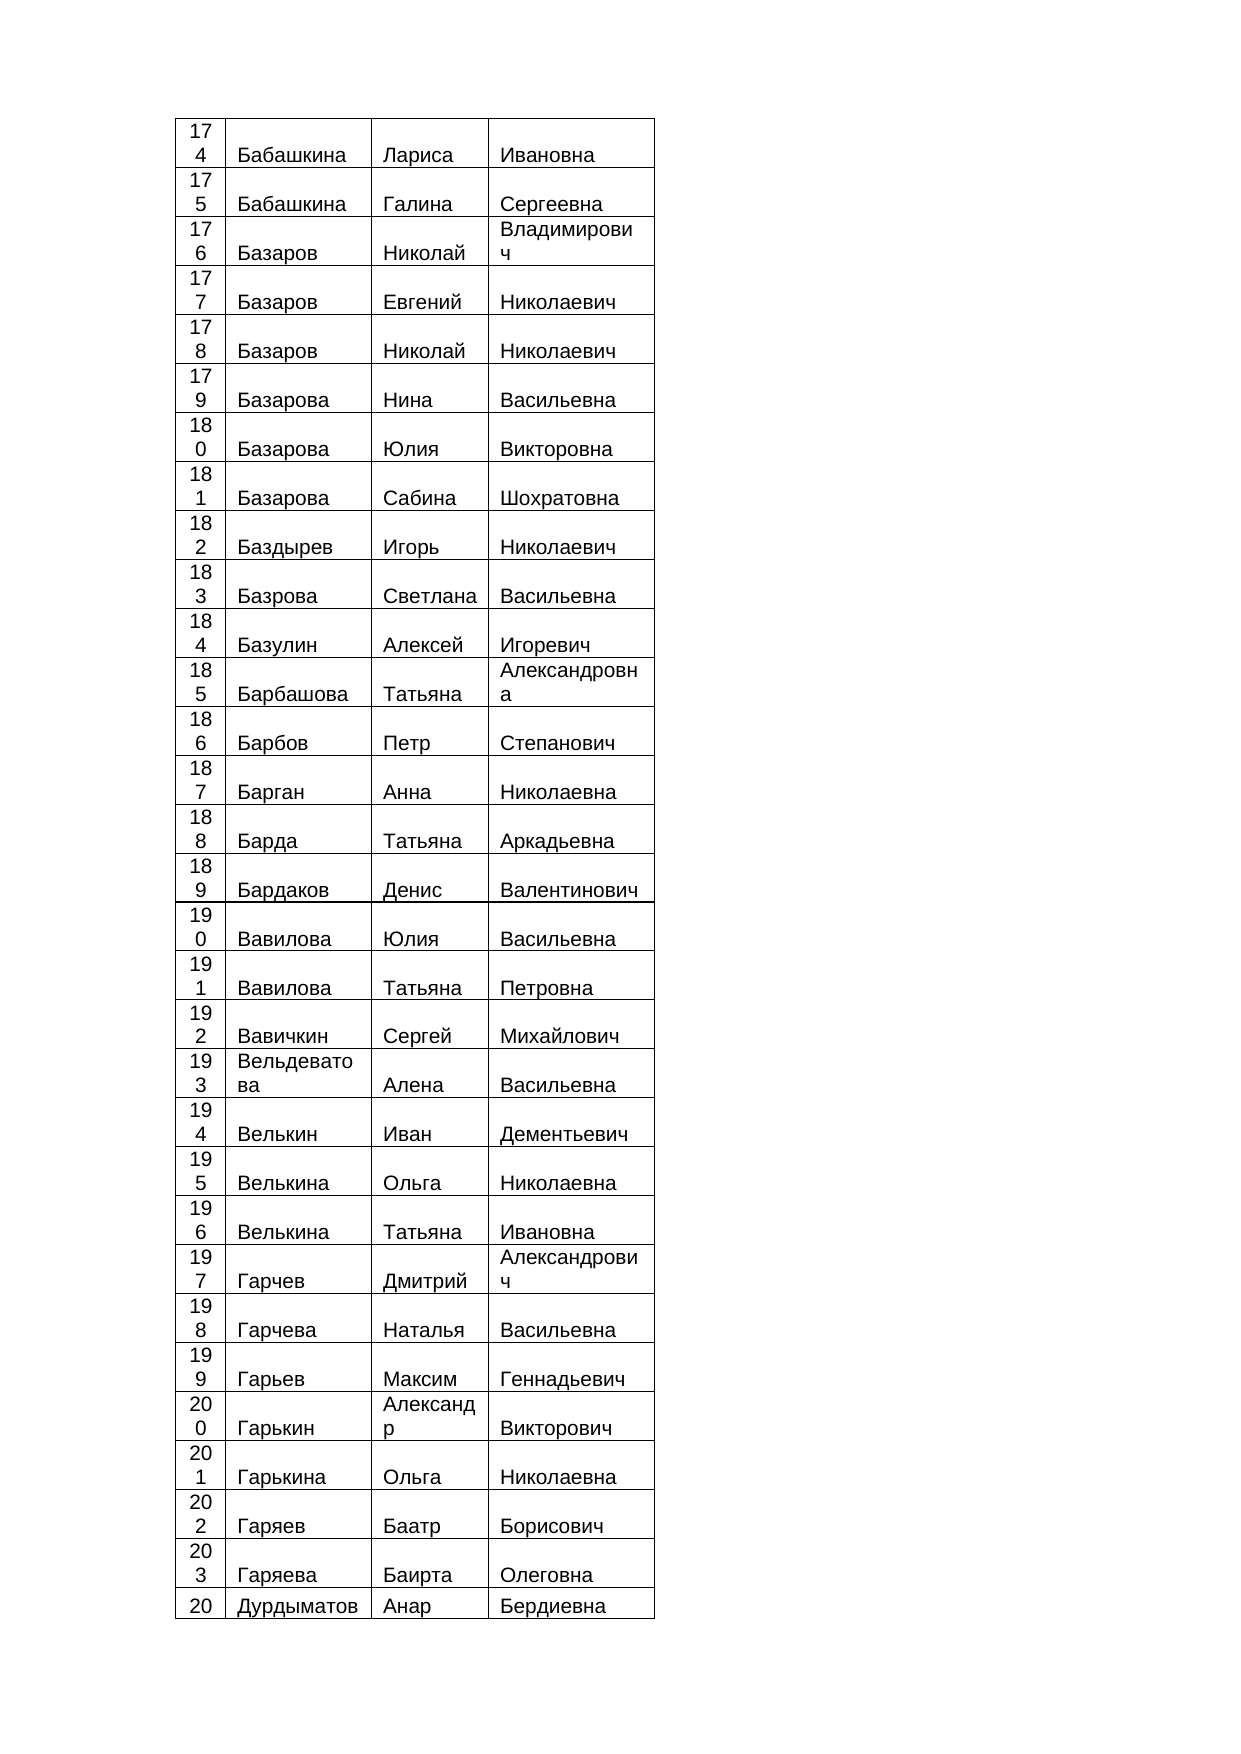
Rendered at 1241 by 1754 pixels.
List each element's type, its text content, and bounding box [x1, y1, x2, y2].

table_cell Николай [372, 315, 488, 363]
table_cell Татьяна [372, 951, 488, 999]
table_cell Сергеевна [489, 168, 654, 216]
table_cell Аркадьевна [489, 805, 654, 852]
table_cell Ольга [372, 1147, 488, 1195]
table_cell Вельдеватова [226, 1049, 371, 1097]
table_cell Гарчев [226, 1245, 371, 1293]
table_cell Барда [226, 805, 371, 852]
table_cell 175 [176, 168, 225, 216]
table_cell 180 [176, 413, 225, 461]
table_cell 190 [176, 903, 225, 950]
table_cell Геннадьевич [489, 1343, 654, 1391]
table_cell Алексей [372, 609, 488, 657]
table_cell Игорь [372, 511, 488, 559]
table_cell 199 [176, 1343, 225, 1391]
table_cell 183 [176, 560, 225, 608]
table_cell 191 [176, 951, 225, 999]
table_cell Вавилова [226, 903, 371, 950]
table_cell 182 [176, 511, 225, 559]
table_cell 188 [176, 805, 225, 852]
table_cell Базаров [226, 217, 371, 265]
table_cell 198 [176, 1294, 225, 1342]
table_cell Николаевич [489, 266, 654, 314]
table_cell Васильевна [489, 364, 654, 412]
table_cell Вавичкин [226, 1000, 371, 1048]
table_cell Ивановна [489, 1196, 654, 1244]
table_cell Велькина [226, 1147, 371, 1195]
table_cell 177 [176, 266, 225, 314]
table_cell Татьяна [372, 805, 488, 852]
table_cell Валентинович [489, 854, 654, 901]
table_cell Евгений [372, 266, 488, 314]
table_cell Базарова [226, 413, 371, 461]
table_cell Баздырев [226, 511, 371, 559]
table_cell Иван [372, 1098, 488, 1146]
table_cell 203 [176, 1539, 225, 1587]
table_cell Шохратовна [489, 462, 654, 510]
table_cell 195 [176, 1147, 225, 1195]
table_cell Галина [372, 168, 488, 216]
table_cell Сергей [372, 1000, 488, 1048]
table_cell Базулин [226, 609, 371, 657]
table_cell Анар [372, 1588, 488, 1618]
table_cell Бабашкина [226, 119, 371, 167]
table_cell Велькин [226, 1098, 371, 1146]
table_cell Петровна [489, 951, 654, 999]
table_cell Барбашова [226, 658, 371, 706]
table_cell Васильевна [489, 903, 654, 950]
table_cell 181 [176, 462, 225, 510]
table_cell Анна [372, 756, 488, 803]
table_cell Барган [226, 756, 371, 803]
table_cell Ивановна [489, 119, 654, 167]
table_cell 178 [176, 315, 225, 363]
table_cell Барбов [226, 707, 371, 754]
table_cell Гаряева [226, 1539, 371, 1587]
table_cell Васильевна [489, 560, 654, 608]
table_cell Баатр [372, 1490, 488, 1538]
table_cell Юлия [372, 413, 488, 461]
table_cell Баирта [372, 1539, 488, 1587]
table_cell 204 [176, 1588, 225, 1618]
table_cell Дурдыматова [226, 1588, 371, 1618]
table_cell 189 [176, 854, 225, 901]
table_cell 186 [176, 707, 225, 754]
table_cell 202 [176, 1490, 225, 1538]
table_cell Александрович [489, 1245, 654, 1293]
table_cell Максим [372, 1343, 488, 1391]
table_cell 201 [176, 1441, 225, 1489]
table_cell 187 [176, 756, 225, 803]
table_cell Лариса [372, 119, 488, 167]
table_cell Бабашкина [226, 168, 371, 216]
table_cell Наталья [372, 1294, 488, 1342]
table_cell Борисович [489, 1490, 654, 1538]
table_cell Михайлович [489, 1000, 654, 1048]
table_cell Бардаков [226, 854, 371, 901]
table_cell Юлия [372, 903, 488, 950]
table_cell Степанович [489, 707, 654, 754]
table_cell Велькина [226, 1196, 371, 1244]
table_cell Алена [372, 1049, 488, 1097]
table_cell Гарьев [226, 1343, 371, 1391]
table_cell Викторович [489, 1392, 654, 1440]
table_cell 196 [176, 1196, 225, 1244]
table_cell 184 [176, 609, 225, 657]
table_cell Вавилова [226, 951, 371, 999]
table_cell 197 [176, 1245, 225, 1293]
table_cell Васильевна [489, 1294, 654, 1342]
table_cell Олеговна [489, 1539, 654, 1587]
table_cell Александровна [489, 658, 654, 706]
table_cell Гаряев [226, 1490, 371, 1538]
table_cell Татьяна [372, 658, 488, 706]
table_cell Гарькина [226, 1441, 371, 1489]
table_cell Нина [372, 364, 488, 412]
table_cell Николаевна [489, 1147, 654, 1195]
table_cell Базаров [226, 315, 371, 363]
table_cell 179 [176, 364, 225, 412]
table_cell Николаевич [489, 315, 654, 363]
table_cell Дмитрий [372, 1245, 488, 1293]
table_cell Ольга [372, 1441, 488, 1489]
table_cell Николаевна [489, 756, 654, 803]
table_cell Николаевна [489, 1441, 654, 1489]
table_cell 185 [176, 658, 225, 706]
table_cell Базарова [226, 364, 371, 412]
table_cell Гарькин [226, 1392, 371, 1440]
table_cell Дементьевич [489, 1098, 654, 1146]
table_cell Николаевич [489, 511, 654, 559]
table_cell Денис [372, 854, 488, 901]
table_cell Владимирович [489, 217, 654, 265]
table_cell Татьяна [372, 1196, 488, 1244]
table_cell 176 [176, 217, 225, 265]
table_cell Петр [372, 707, 488, 754]
table_cell Николай [372, 217, 488, 265]
table_cell Викторовна [489, 413, 654, 461]
table_cell 174 [176, 119, 225, 167]
table_cell Александр [372, 1392, 488, 1440]
table_cell 200 [176, 1392, 225, 1440]
table_cell 193 [176, 1049, 225, 1097]
table_cell Игоревич [489, 609, 654, 657]
table_cell Сабина [372, 462, 488, 510]
table_cell Базаров [226, 266, 371, 314]
table_cell Базарова [226, 462, 371, 510]
table_cell Гарчева [226, 1294, 371, 1342]
table_cell Светлана [372, 560, 488, 608]
table_cell 192 [176, 1000, 225, 1048]
table_cell Бердиевна [489, 1588, 654, 1618]
table_cell Васильевна [489, 1049, 654, 1097]
table_cell Базрова [226, 560, 371, 608]
table_cell 194 [176, 1098, 225, 1146]
